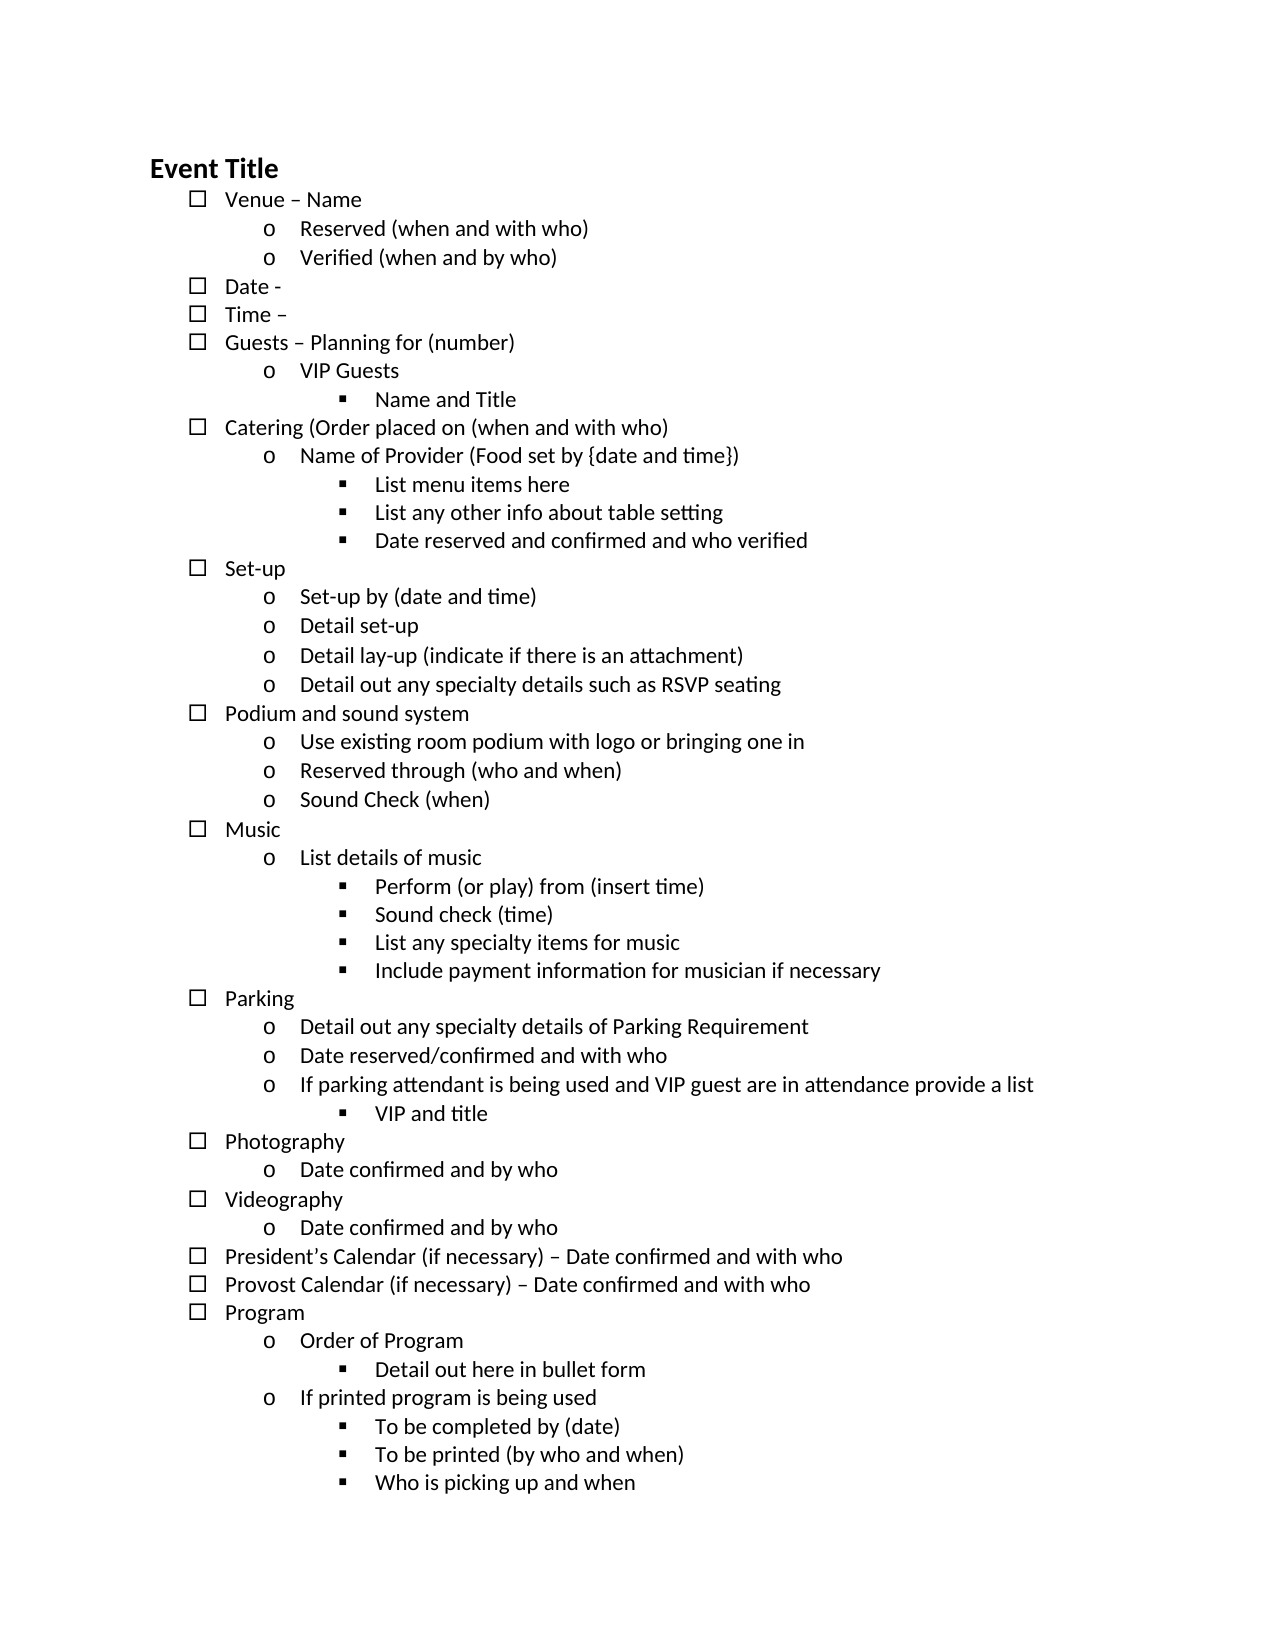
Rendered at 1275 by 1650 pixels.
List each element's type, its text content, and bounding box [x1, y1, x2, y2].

list List menu items here [337, 470, 1125, 498]
list Date - [187, 272, 1125, 300]
list To be printed (by who and when) [337, 1440, 1125, 1468]
list VIP Guests [262, 356, 1125, 385]
list To be completed by (date) [337, 1412, 1125, 1440]
list Music [187, 815, 1125, 843]
list Use existing room podium with logo or bringing one in [262, 727, 1125, 756]
list Reserved through (who and when) [262, 756, 1125, 786]
list Name and Title [337, 385, 1125, 413]
list Sound check (time) [337, 900, 1125, 928]
list Include payment information for musician if necessary [337, 956, 1125, 984]
list Date confirmed and by who [262, 1213, 1125, 1242]
list If parking attendant is being used and VIP guest are in attendance provide a list [262, 1070, 1125, 1099]
list List any other info about table setting [337, 498, 1125, 526]
list If printed program is being used [262, 1383, 1125, 1412]
list Name of Provider (Food set by {date and time}) [262, 441, 1125, 470]
list Guests – Planning for (number) [187, 328, 1125, 356]
list Podium and sound system [187, 699, 1125, 727]
list Who is picking up and when [337, 1468, 1125, 1496]
list Detail lay-up (indicate if there is an attachment) [262, 641, 1125, 670]
list Detail out any specialty details of Parking Requirement [262, 1012, 1125, 1041]
list Photography [187, 1127, 1125, 1156]
list List any specialty items for music [337, 928, 1125, 956]
list Date reserved and confirmed and who verified [337, 526, 1125, 554]
list Verified (when and by who) [262, 243, 1125, 272]
list Detail set-up [262, 612, 1125, 641]
list Program [187, 1298, 1125, 1326]
list Sound Check (when) [262, 786, 1125, 815]
list VIP and title [337, 1099, 1125, 1127]
list Detail out any specialty details such as RSVP seating [262, 670, 1125, 699]
text Event Title [150, 150, 1125, 186]
list Venue – Name [187, 186, 1125, 214]
list Provost Calendar (if necessary) – Date confirmed and with who [187, 1270, 1125, 1298]
list Set-up [187, 554, 1125, 582]
list Parking [187, 984, 1125, 1012]
list Order of Program [262, 1326, 1125, 1355]
list Videography [187, 1185, 1125, 1213]
list Reserved (when and with who) [262, 214, 1125, 243]
list List details of music [262, 843, 1125, 872]
list Date confirmed and by who [262, 1156, 1125, 1185]
list Detail out here in bullet form [337, 1355, 1125, 1383]
list Time – [187, 300, 1125, 328]
list Date reserved/confirmed and with who [262, 1041, 1125, 1070]
list Catering (Order placed on (when and with who) [187, 413, 1125, 441]
list Perform (or play) from (insert time) [337, 872, 1125, 900]
list President’s Calendar (if necessary) – Date confirmed and with who [187, 1242, 1125, 1270]
list Set-up by (date and time) [262, 582, 1125, 612]
